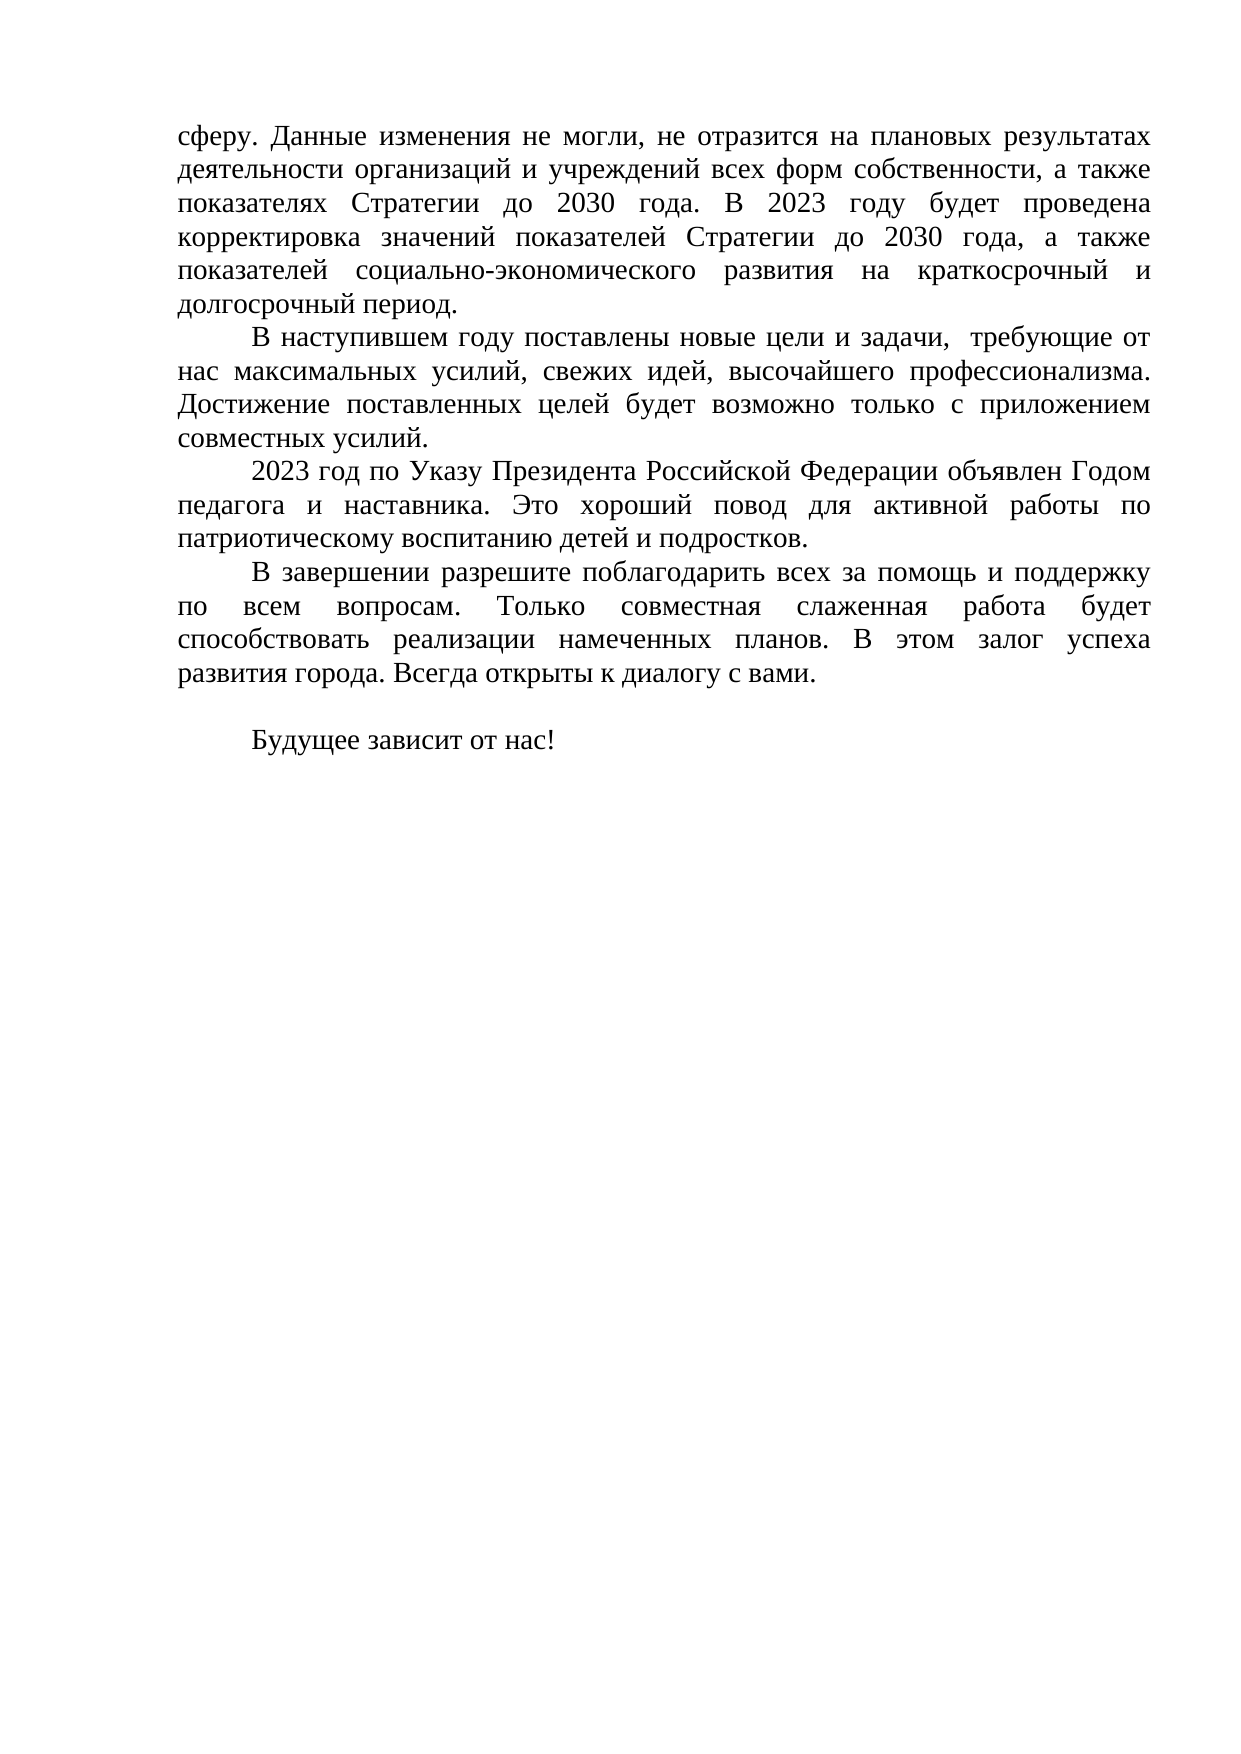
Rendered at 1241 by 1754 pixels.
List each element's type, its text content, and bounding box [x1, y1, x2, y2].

text В наступившем году поставлены новые цели и задачи, требующие от нас максимальных усилий, свежих идей, высочайшего профессионализма. Достижение поставленных целей будет возможно только с приложением совместных усилий. [177, 319, 1152, 453]
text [177, 118, 1152, 319]
text Будущее зависит от нас! [177, 722, 1152, 755]
text 2023 год по Указу Президента Российской Федерации объявлен Годом педагога и наставника. Это хороший повод для активной работы по патриотическому воспитанию детей и подростков. [177, 453, 1152, 554]
text В завершении разрешите поблагодарить всех за помощь и поддержку по всем вопросам. Только совместная слаженная работа будет способствовать реализации намеченных планов. В этом залог успеха развития города. Всегда открыты к диалогу с вами. [177, 554, 1152, 688]
